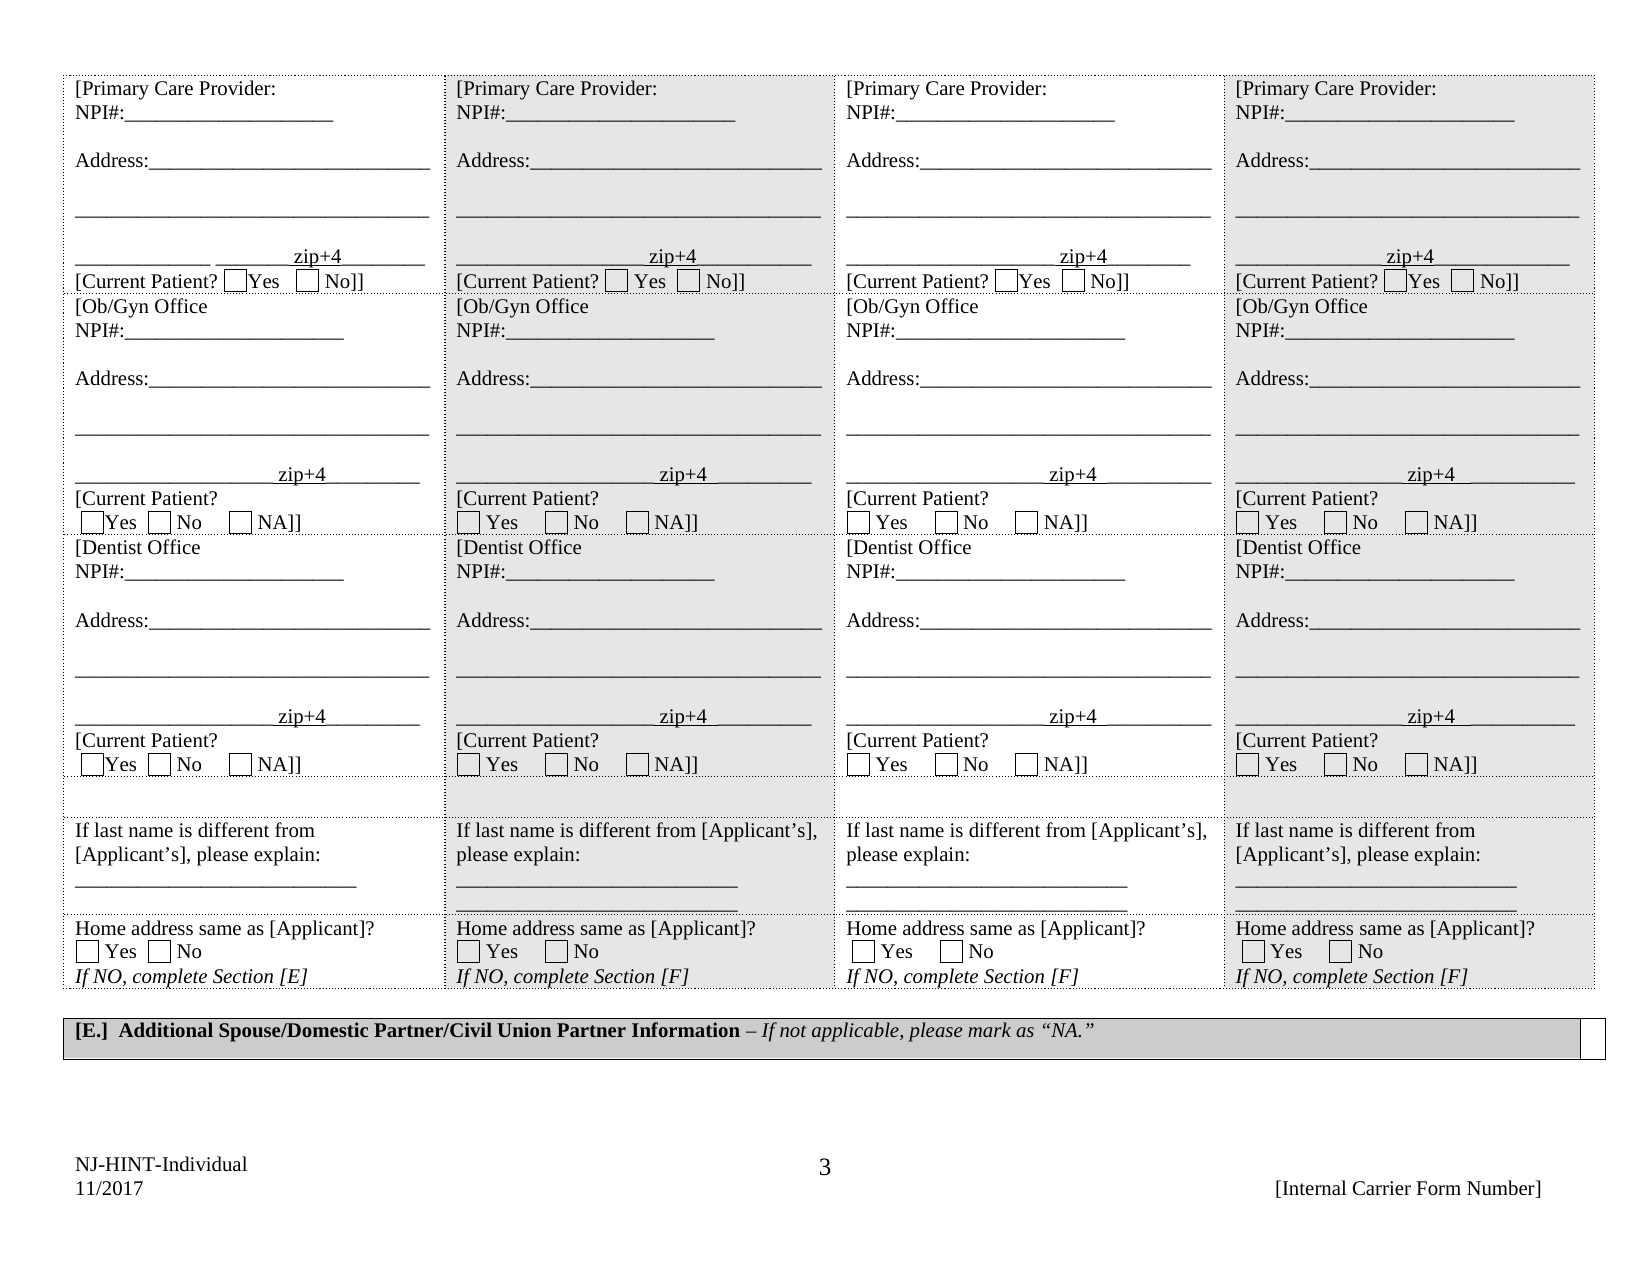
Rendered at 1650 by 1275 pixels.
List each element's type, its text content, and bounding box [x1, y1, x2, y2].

table_cell Home address same as [Applicant]? Yes No If NO, complete Section [F] [835, 914, 1224, 988]
table_cell [445, 776, 835, 817]
table_cell [Dentist Office NPI#:_____________________ Address:___________________________ __________________________________ ___________________ zip+4_________ [Current ient? Yes No NA]] [64, 534, 445, 776]
table_cell [Ob/Gyn Office NPI#:_____________________ Address:___________________________ __________________________________ ___________________ zip+4_________ [Current ient? Yes No NA]] [64, 293, 445, 534]
table_cell [Dentist Office NPI#:____________________ Address:____________________________ ___________________________________ ___________________ zip+4 _________ [Current ient? Yes No NA]] [445, 534, 835, 776]
table_cell Home address same as [Applicant]? Yes No If NO, complete Section [E] [64, 914, 445, 988]
table_cell If last name is different from [Applicant’s], please explain: ___________________________ ___________________________ [445, 817, 835, 914]
table_cell [Dentist Office NPI#:______________________ Address:__________________________ _________________________________ ________________ zip+4 __________ [Current ient? Yes No NA]] [1224, 534, 1594, 776]
table_cell [Primary Care Provider: NPI#:______________________ Address:____________________________ ___________________________________ __________________ zip+4___________ [Current ient? Yes No]] [445, 75, 835, 293]
table_cell If last name is different from [Applicant’s], please explain: ___________________________ [64, 817, 445, 914]
table_cell [Ob/Gyn Office NPI#:____________________ Address:____________________________ ___________________________________ ___________________ zip+4 _________ [Current ient? Yes No NA]] [445, 293, 835, 534]
table_cell [Dentist Office NPI#:______________________ Address:____________________________ ___________________________________ ___________________ zip+4 __________ [Current ient? Yes No NA]] [835, 534, 1224, 776]
table_cell If last name is different from [Applicant’s], please explain: ___________________________ ___________________________ [1224, 817, 1594, 914]
table_cell [835, 776, 1224, 817]
table_header [E.] Additional Spouse/Domestic Partner/Civil Union Partner Information – If not applicable, please mark as “NA.” [64, 1019, 1580, 1058]
table_cell Home address same as [Applicant]? Yes No If NO, complete Section [F] [1224, 914, 1594, 988]
table_cell [Primary Care Provider: NPI#:_____________________ Address:____________________________ ___________________________________ ____________________ zip+4________ [Current ient? Yes No]] [835, 75, 1224, 293]
table_cell [Ob/Gyn Office NPI#:______________________ Address:__________________________ _________________________________ ________________ zip+4 __________ [Current ient? Yes No NA]] [1224, 293, 1594, 534]
table_cell [Primary Care Provider: NPI#:____________________ Address:___________________________ __________________________________ _____________ _______ zip+4________ [Current ient? Yes No]] [64, 75, 445, 293]
table_cell If last name is different from [Applicant’s], please explain: ___________________________ ___________________________ [835, 817, 1224, 914]
table_cell [Primary Care Provider: NPI#:______________________ Address:__________________________ _________________________________ ______________ zip+4_____________ [Current ient? Yes No]] [1224, 75, 1594, 293]
table_cell [64, 776, 445, 817]
table_cell Home address same as [Applicant]? Yes No If NO, complete Section [F] [445, 914, 835, 988]
table_cell [Ob/Gyn Office NPI#:______________________ Address:____________________________ ___________________________________ ___________________ zip+4 __________ [Current ient? Yes No NA]] [835, 293, 1224, 534]
table_header [1581, 1019, 1605, 1058]
table_cell [1224, 776, 1594, 817]
